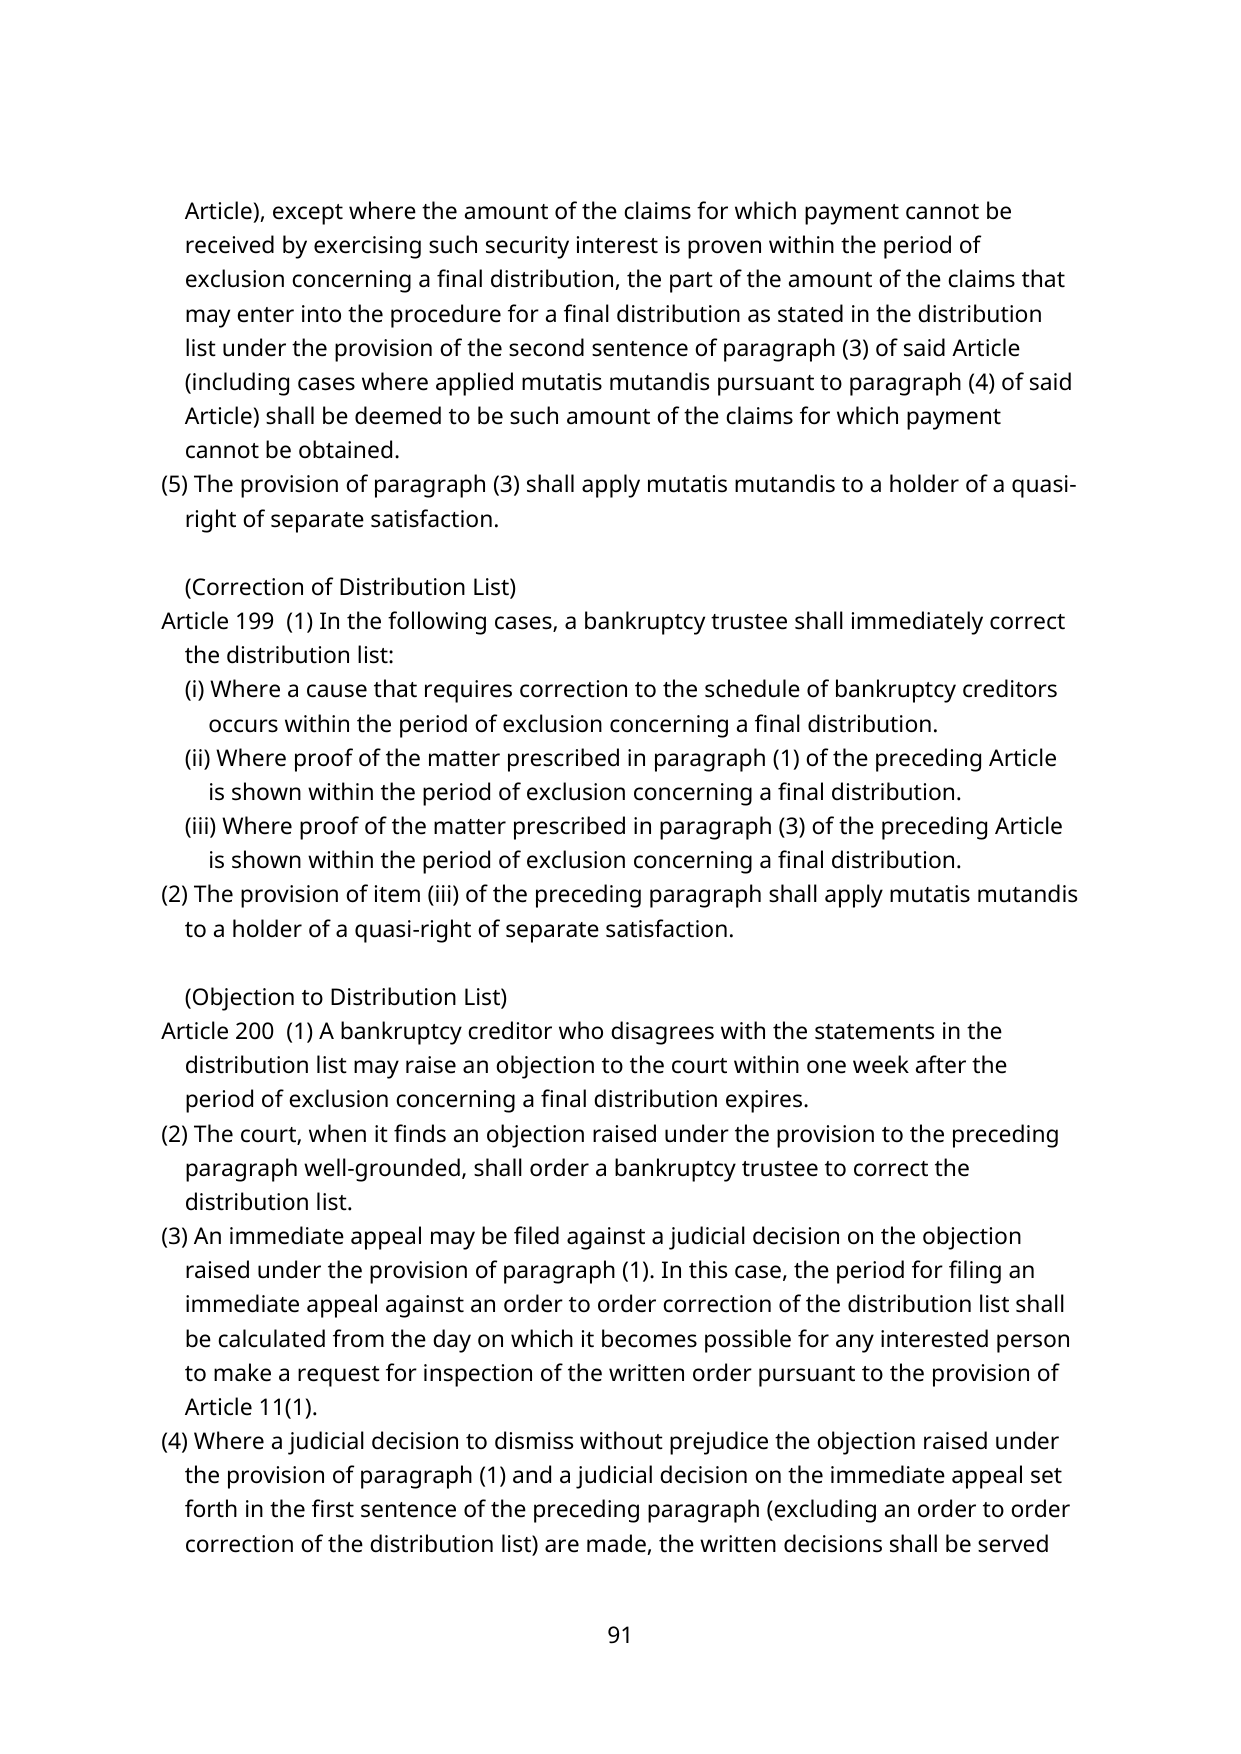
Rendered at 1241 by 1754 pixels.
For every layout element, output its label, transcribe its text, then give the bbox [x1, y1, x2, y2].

text (2) The provision of item (iii) of the preceding paragraph shall apply mutatis mutandis to a holder of a quasi-right of separate satisfaction. [161, 877, 1079, 945]
text (3) An immediate appeal may be filed against a judicial decision on the objection raised under the provision of paragraph (1). In this case, the period for filing an immediate appeal against an order to order correction of the distribution list shall be calculated from the day on which it becomes possible for any interested person to make a request for inspection of the written order pursuant to the provision of Article 11(1). [161, 1219, 1079, 1424]
text (2) The court, when it finds an objection raised under the provision to the preceding paragraph well-grounded, shall order a bankruptcy trustee to correct the distribution list. [161, 1116, 1079, 1219]
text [161, 194, 1079, 467]
text (iii) Where proof of the matter prescribed in paragraph (3) of the preceding Article is shown within the period of exclusion concerning a final distribution. [184, 809, 1079, 877]
text Article 199 (1) In the following cases, a bankruptcy trustee shall immediately correct the distribution list: [161, 604, 1079, 672]
text (i) Where a cause that requires correction to the schedule of bankruptcy creditors occurs within the period of exclusion concerning a final distribution. [184, 672, 1079, 740]
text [161, 1424, 1079, 1560]
text (5) The provision of paragraph (3) shall apply mutatis mutandis to a holder of a quasi-right of separate satisfaction. [161, 467, 1079, 535]
text (ii) Where proof of the matter prescribed in paragraph (1) of the preceding Article is shown within the period of exclusion concerning a final distribution. [184, 740, 1079, 809]
text (Objection to Distribution List) [184, 979, 1079, 1014]
text Article 200 (1) A bankruptcy creditor who disagrees with the statements in the distribution list may raise an objection to the court within one week after the period of exclusion concerning a final distribution expires. [161, 1014, 1079, 1116]
text (Correction of Distribution List) [184, 569, 1079, 604]
